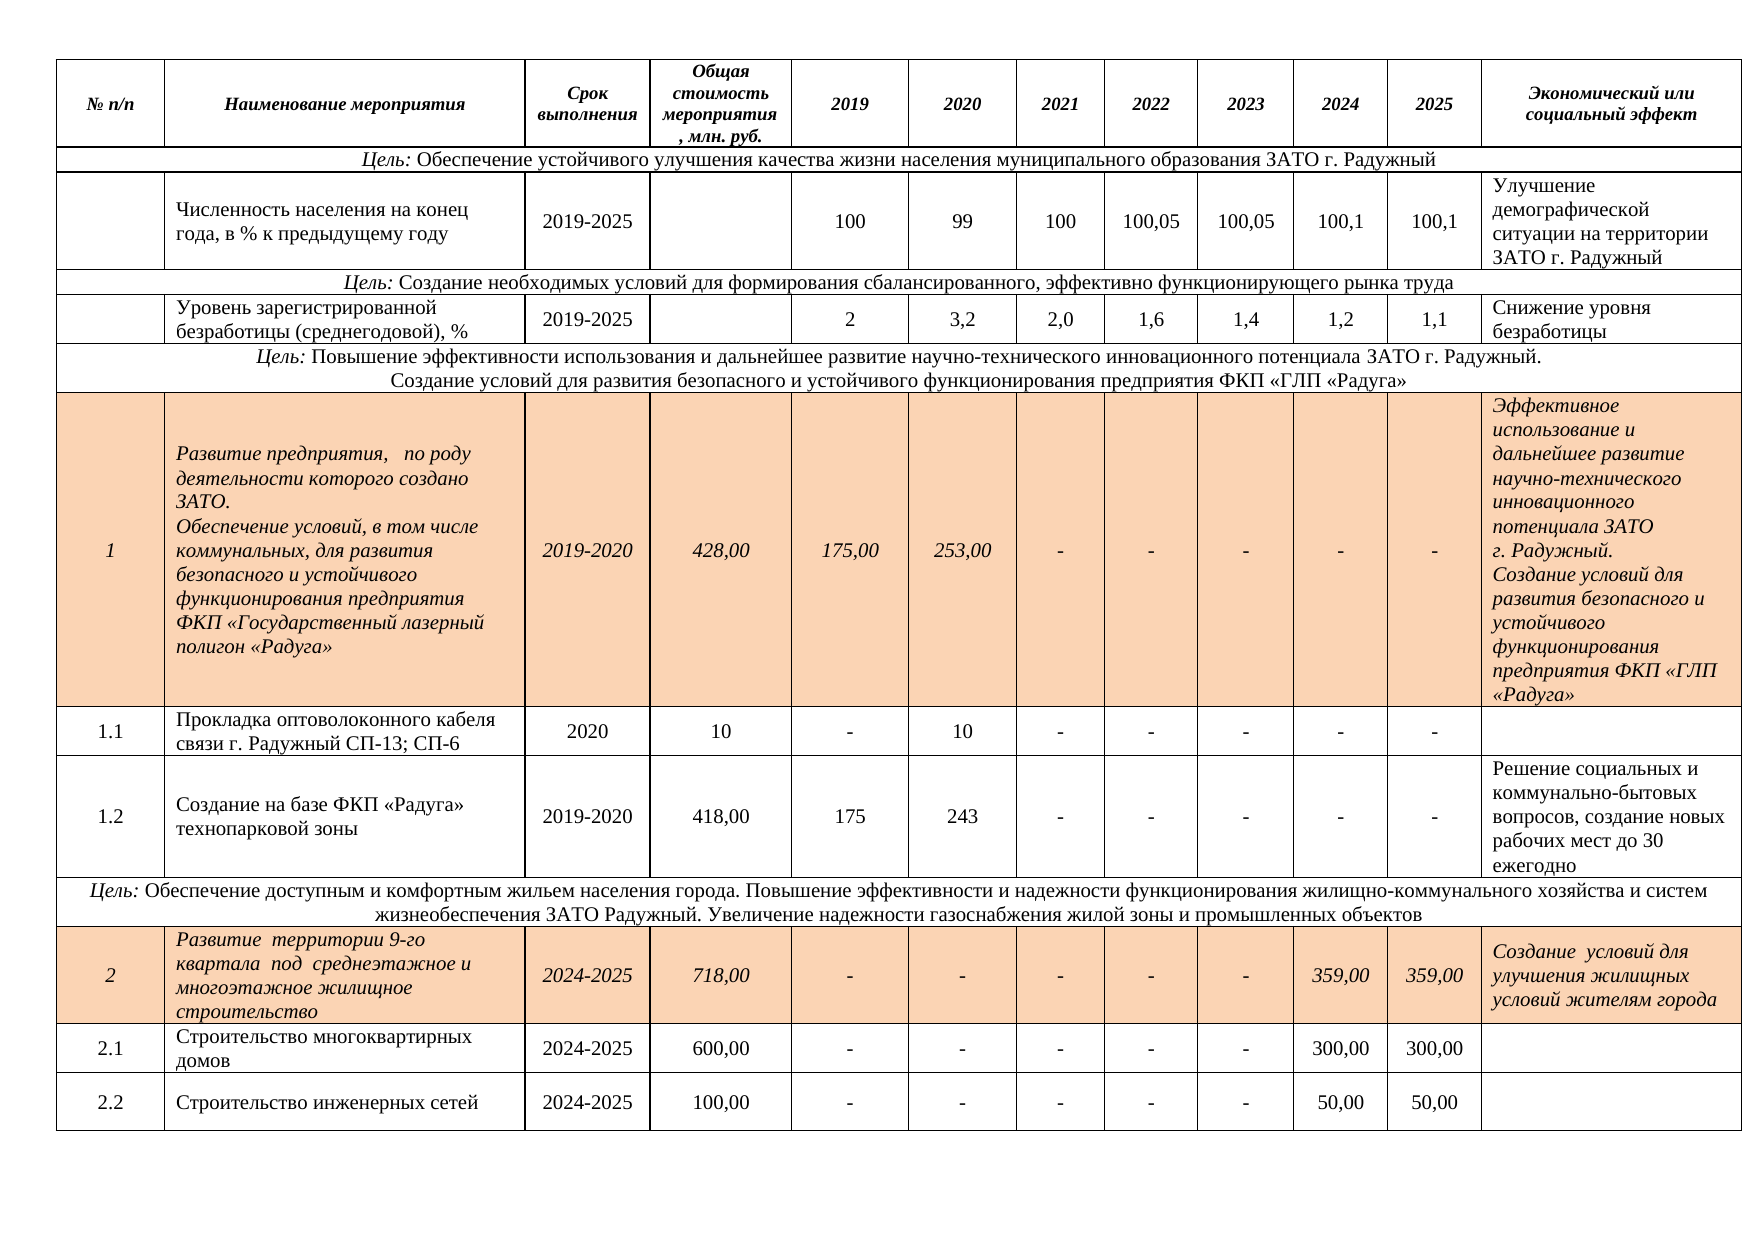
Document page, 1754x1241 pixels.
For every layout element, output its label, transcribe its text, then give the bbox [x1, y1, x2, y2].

table_cell [57, 295, 164, 343]
table_cell 10 [651, 707, 791, 755]
table_cell - [1105, 1024, 1197, 1072]
table_cell 600,00 [651, 1024, 791, 1072]
table_header 2023 [1198, 60, 1293, 146]
table_cell [57, 173, 164, 269]
table_cell Улучшение демографической ситуации на территории ЗАТО г. Радужный [1482, 173, 1741, 269]
table_cell - [1017, 756, 1104, 877]
table_cell 50,00 [1388, 1073, 1481, 1130]
table_cell 1.1 [57, 707, 164, 755]
table_cell 3,2 [909, 295, 1016, 343]
table_cell 2019-2025 [526, 295, 649, 343]
table_cell 718,00 [651, 927, 791, 1023]
table_cell 359,00 [1388, 927, 1481, 1023]
table_cell [1482, 1024, 1741, 1072]
table_cell 243 [909, 756, 1016, 877]
table_cell 10 [909, 707, 1016, 755]
table_header 2021 [1017, 60, 1104, 146]
table_cell - [1198, 393, 1293, 706]
table_cell - [1388, 393, 1481, 706]
table_cell 2019-2020 [526, 756, 649, 877]
table_cell 1.2 [57, 756, 164, 877]
table_cell - [1017, 1073, 1104, 1130]
table_cell - [1017, 707, 1104, 755]
table_cell - [1198, 707, 1293, 755]
table_cell [1482, 707, 1741, 755]
table_header 2019 [792, 60, 908, 146]
table_cell 253,00 [909, 393, 1016, 706]
table_header Общая стоимость мероприятия, млн. руб. [651, 60, 791, 146]
table_cell 50,00 [1294, 1073, 1387, 1130]
table_cell - [1198, 756, 1293, 877]
table_cell 100 [792, 173, 908, 269]
table_header Экономический или социальный эффект [1482, 60, 1741, 146]
table_cell - [909, 1073, 1016, 1130]
table_cell 1,4 [1198, 295, 1293, 343]
table_cell - [1294, 393, 1387, 706]
table_cell 2020 [526, 707, 649, 755]
table_cell Снижение уровня безработицы [1482, 295, 1741, 343]
table_cell 100,05 [1198, 173, 1293, 269]
table_cell Прокладка оптоволоконного кабеля связи г. Радужный СП-13; СП-6 [165, 707, 524, 755]
table_cell - [1017, 393, 1104, 706]
table_header Наименование мероприятия [165, 60, 524, 146]
table_cell Цель: Обеспечение доступным и комфортным жильем населения города. Повышение эффективности и надежности функционирования жилищно-коммунального хозяйства и систем жизнеобеспечения ЗАТО Радужный. Увеличение надежности газоснабжения жилой зоны и промышленных объектов [57, 878, 1741, 926]
table_cell [651, 295, 791, 343]
table_cell Развитие территории 9-го квартала под среднеэтажное и многоэтажное жилищное строительство [165, 927, 524, 1023]
table_header 2024 [1294, 60, 1387, 146]
table_cell 418,00 [651, 756, 791, 877]
table_cell 2.1 [57, 1024, 164, 1072]
table_cell Цель: Обеспечение устойчивого улучшения качества жизни населения муниципального образования ЗАТО г. Радужный [57, 148, 1741, 171]
table_cell 100 [1017, 173, 1104, 269]
table_cell - [792, 927, 908, 1023]
table_cell 100,00 [651, 1073, 791, 1130]
table_cell 300,00 [1388, 1024, 1481, 1072]
table_cell - [1105, 756, 1197, 877]
table_cell Цель: Создание необходимых условий для формирования сбалансированного, эффективно функционирующего рынка труда [57, 270, 1741, 294]
table_cell - [1198, 927, 1293, 1023]
table_cell 175,00 [792, 393, 908, 706]
table_cell - [792, 1073, 908, 1130]
table_cell Численность населения на конец года, в % к предыдущему году [165, 173, 524, 269]
table_header 2020 [909, 60, 1016, 146]
table_cell Создание на базе ФКП «Радуга» технопарковой зоны [165, 756, 524, 877]
table_cell Уровень зарегистрированной безработицы (среднегодовой), % [165, 295, 524, 343]
table_cell - [909, 1024, 1016, 1072]
table_cell 2019-2020 [526, 393, 649, 706]
table_cell 2 [57, 927, 164, 1023]
table_cell - [1105, 707, 1197, 755]
table_cell - [1198, 1073, 1293, 1130]
table_header Срок выполнения [526, 60, 649, 146]
table_cell 2024-2025 [526, 1073, 649, 1130]
table_header 2025 [1388, 60, 1481, 146]
table_cell - [1017, 1024, 1104, 1072]
table_cell - [792, 1024, 908, 1072]
table_cell Развитие предприятия, по роду деятельности которого создано ЗАТО. Обеспечение условий, в том числе коммунальных, для развития безопасного и устойчивого функционирования предприятия ФКП «Государственный лазерный полигон «Радуга» [165, 393, 524, 706]
table_cell - [1105, 1073, 1197, 1130]
table_cell - [792, 707, 908, 755]
table_cell Строительство многоквартирных домов [165, 1024, 524, 1072]
table_cell 175 [792, 756, 908, 877]
table_cell 2.2 [57, 1073, 164, 1130]
table_cell Цель: Повышение эффективности использования и дальнейшее развитие научно-технического инновационного потенциала ЗАТО г. Радужный. Создание условий для развития безопасного и устойчивого функционирования предприятия ФКП «ГЛП «Радуга» [57, 344, 1741, 392]
table_header № п/п [57, 60, 164, 146]
table_cell 2 [792, 295, 908, 343]
table_cell 100,05 [1105, 173, 1197, 269]
table_cell 1,2 [1294, 295, 1387, 343]
table_cell 2024-2025 [526, 927, 649, 1023]
table_cell - [1388, 756, 1481, 877]
table_cell 300,00 [1294, 1024, 1387, 1072]
table_cell 100,1 [1388, 173, 1481, 269]
table_cell 1,6 [1105, 295, 1197, 343]
table_cell - [909, 927, 1016, 1023]
table_cell 1,1 [1388, 295, 1481, 343]
table_cell - [1388, 707, 1481, 755]
table_cell [1482, 1073, 1741, 1130]
table_cell - [1294, 707, 1387, 755]
table_cell 2019-2025 [526, 173, 649, 269]
table_cell Строительство инженерных сетей [165, 1073, 524, 1130]
table_cell - [1105, 927, 1197, 1023]
table_cell 359,00 [1294, 927, 1387, 1023]
table_cell 428,00 [651, 393, 791, 706]
table_cell Создание условий для улучшения жилищных условий жителям города [1482, 927, 1741, 1023]
table_cell [651, 173, 791, 269]
table_cell 2024-2025 [526, 1024, 649, 1072]
table_header 2022 [1105, 60, 1197, 146]
table_cell - [1294, 756, 1387, 877]
table_cell 1 [57, 393, 164, 706]
table_cell - [1105, 393, 1197, 706]
table_cell - [1017, 927, 1104, 1023]
table_cell 100,1 [1294, 173, 1387, 269]
table_cell 2,0 [1017, 295, 1104, 343]
table_cell Решение социальных и коммунально-бытовых вопросов, создание новых рабочих мест до 30 ежегодно [1482, 756, 1741, 877]
table_cell 99 [909, 173, 1016, 269]
table_cell - [1198, 1024, 1293, 1072]
table_cell Эффективное использование и дальнейшее развитие научно-технического инновационного потенциала ЗАТО г. Радужный. Создание условий для развития безопасного и устойчивого функционирования предприятия ФКП «ГЛП «Радуга» [1482, 393, 1741, 706]
